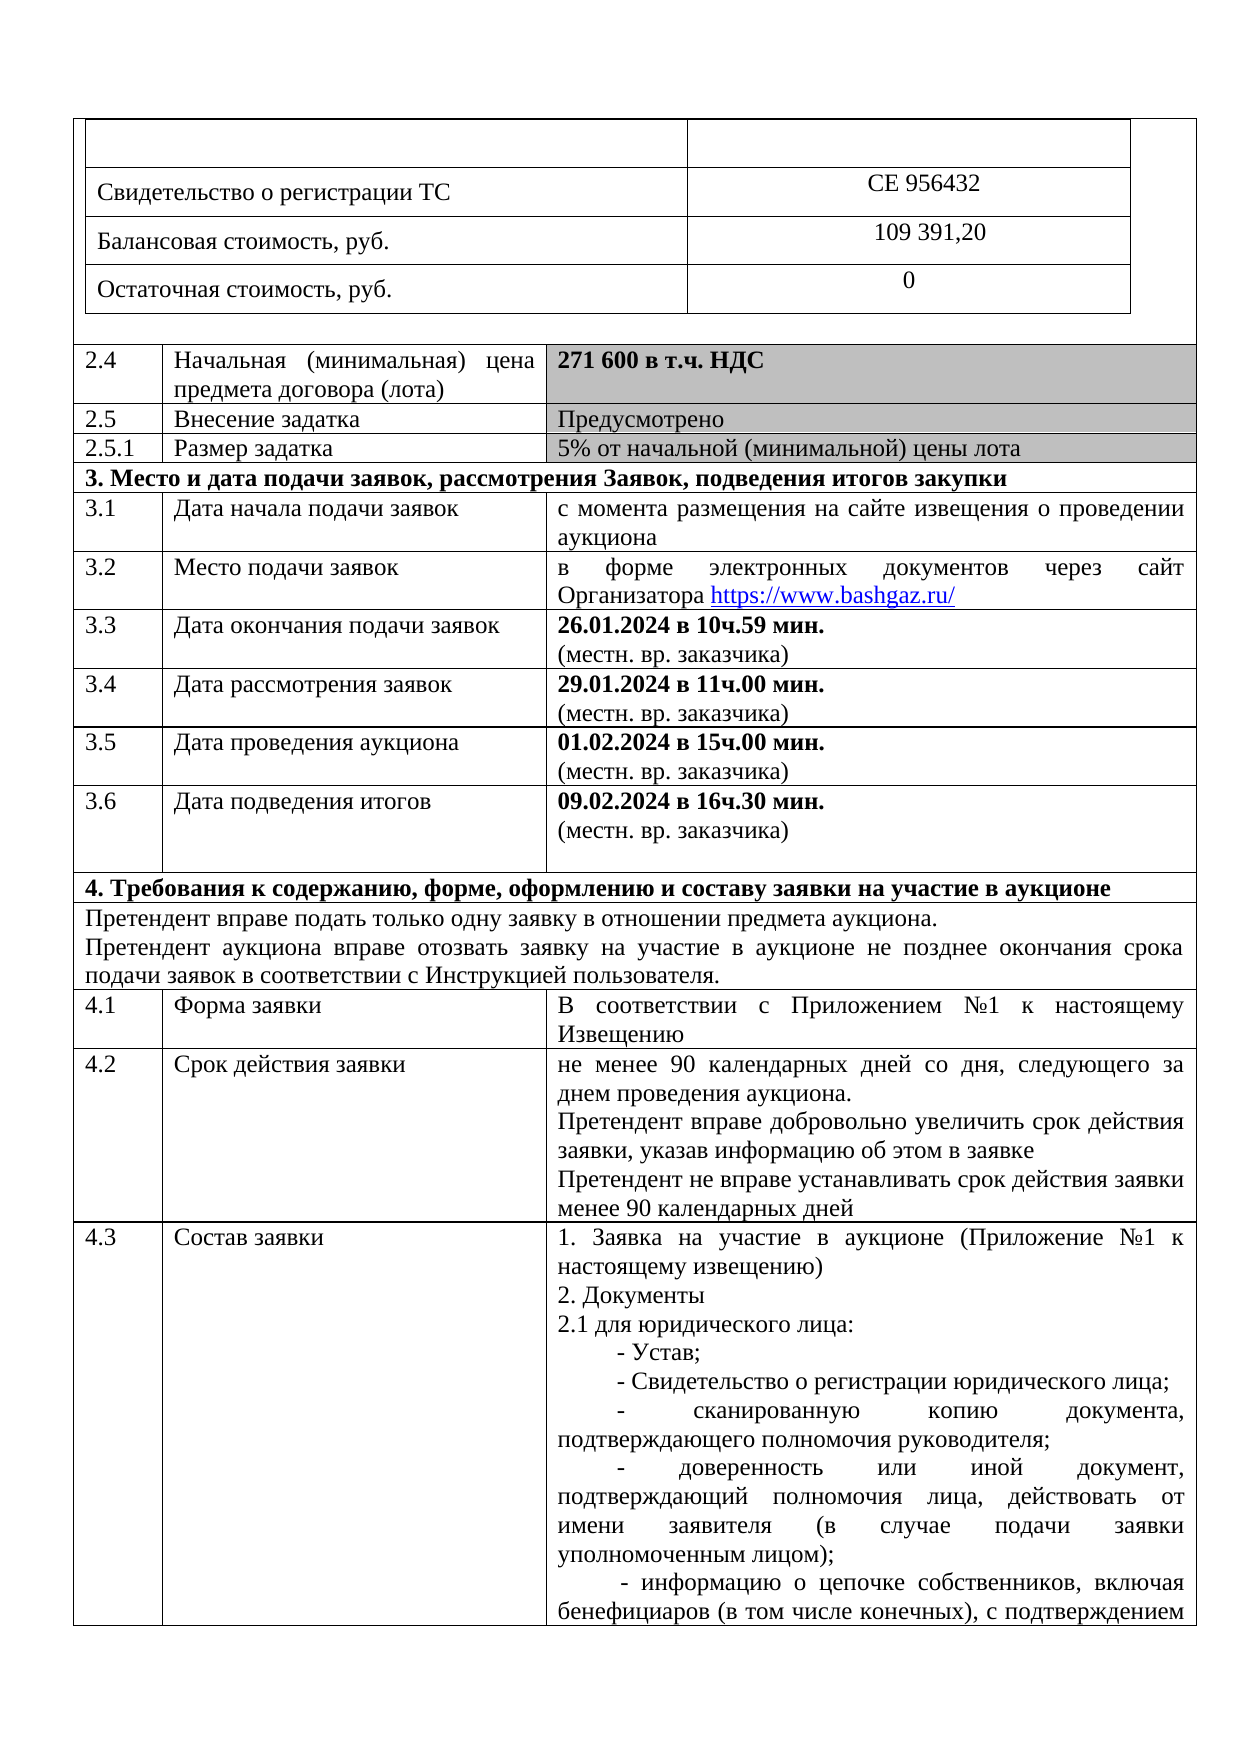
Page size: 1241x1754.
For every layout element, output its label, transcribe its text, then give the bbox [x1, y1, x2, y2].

table_cell Начальная (минимальная) цена предмета договора (лота) [163, 345, 546, 403]
table_cell Форма заявки [163, 990, 546, 1048]
table_cell [74, 119, 1196, 344]
table_cell 26.01.2024 в 10ч.59 мин. (местн. вр. заказчика) [547, 610, 1196, 668]
table_cell В соответствии с Приложением №1 к настоящему Извещению [547, 990, 1196, 1048]
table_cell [547, 1223, 1196, 1625]
table_cell 3.1 [74, 493, 162, 551]
table_cell Срок действия заявки [163, 1049, 546, 1221]
table_cell Дата рассмотрения заявок [163, 669, 546, 726]
table_cell 01.02.2024 в 15ч.00 мин. (местн. вр. заказчика) [547, 728, 1196, 785]
table_cell 3.2 [74, 552, 162, 609]
table_cell 4.2 [74, 1049, 162, 1221]
table_cell Претендент вправе подать только одну заявку в отношении предмета аукциона. Претендент аукциона вправе отозвать заявку на участие в аукционе не позднее окончания срока подачи заявок в соответствии с Инструкцией пользователя. [74, 903, 1196, 989]
table_cell Дата проведения аукциона [163, 728, 546, 785]
table_cell 4.3 [74, 1223, 162, 1625]
table_cell не менее 90 календарных дней со дня, следующего за днем проведения аукциона. Претендент вправе добровольно увеличить срок действия заявки, указав информацию об этом в заявке Претендент не вправе устанавливать срок действия заявки менее 90 календарных дней [547, 1049, 1196, 1221]
table_cell 4. Требования к содержанию, форме, оформлению и составу заявки на участие в аукционе [74, 873, 1196, 902]
table_cell Состав заявки [163, 1223, 546, 1625]
table_cell 3.6 [74, 786, 162, 872]
table_cell Внесение задатка [163, 404, 546, 432]
table_cell Предусмотрено [547, 404, 1196, 432]
table_cell 2.5.1 [74, 434, 162, 462]
table_cell 2.4 [74, 345, 162, 403]
table_cell Дата подведения итогов [163, 786, 546, 872]
table_cell 4.1 [74, 990, 162, 1048]
table_cell с момента размещения на сайте извещения о проведении аукциона [547, 493, 1196, 551]
table_cell 3.3 [74, 610, 162, 668]
table_cell 09.02.2024 в 16ч.30 мин. (местн. вр. заказчика) [547, 786, 1196, 872]
table_cell 3.5 [74, 728, 162, 785]
table_cell 2.5 [74, 404, 162, 432]
table_cell Дата окончания подачи заявок [163, 610, 546, 668]
table_cell 29.01.2024 в 11ч.00 мин. (местн. вр. заказчика) [547, 669, 1196, 726]
table_cell 3. Место и дата подачи заявок, рассмотрения Заявок, подведения итогов закупки [74, 463, 1196, 492]
table_cell 271 600 в т.ч. НДС [547, 345, 1196, 403]
table_cell Место подачи заявок [163, 552, 546, 609]
table_cell 5% от начальной (минимальной) цены лота [547, 434, 1196, 462]
table_cell Дата начала подачи заявок [163, 493, 546, 551]
table_cell в форме электронных документов через сайт Организатора https://www.bashgaz.ru/ [547, 552, 1196, 609]
table_cell 3.4 [74, 669, 162, 726]
table_cell Размер задатка [163, 434, 546, 462]
